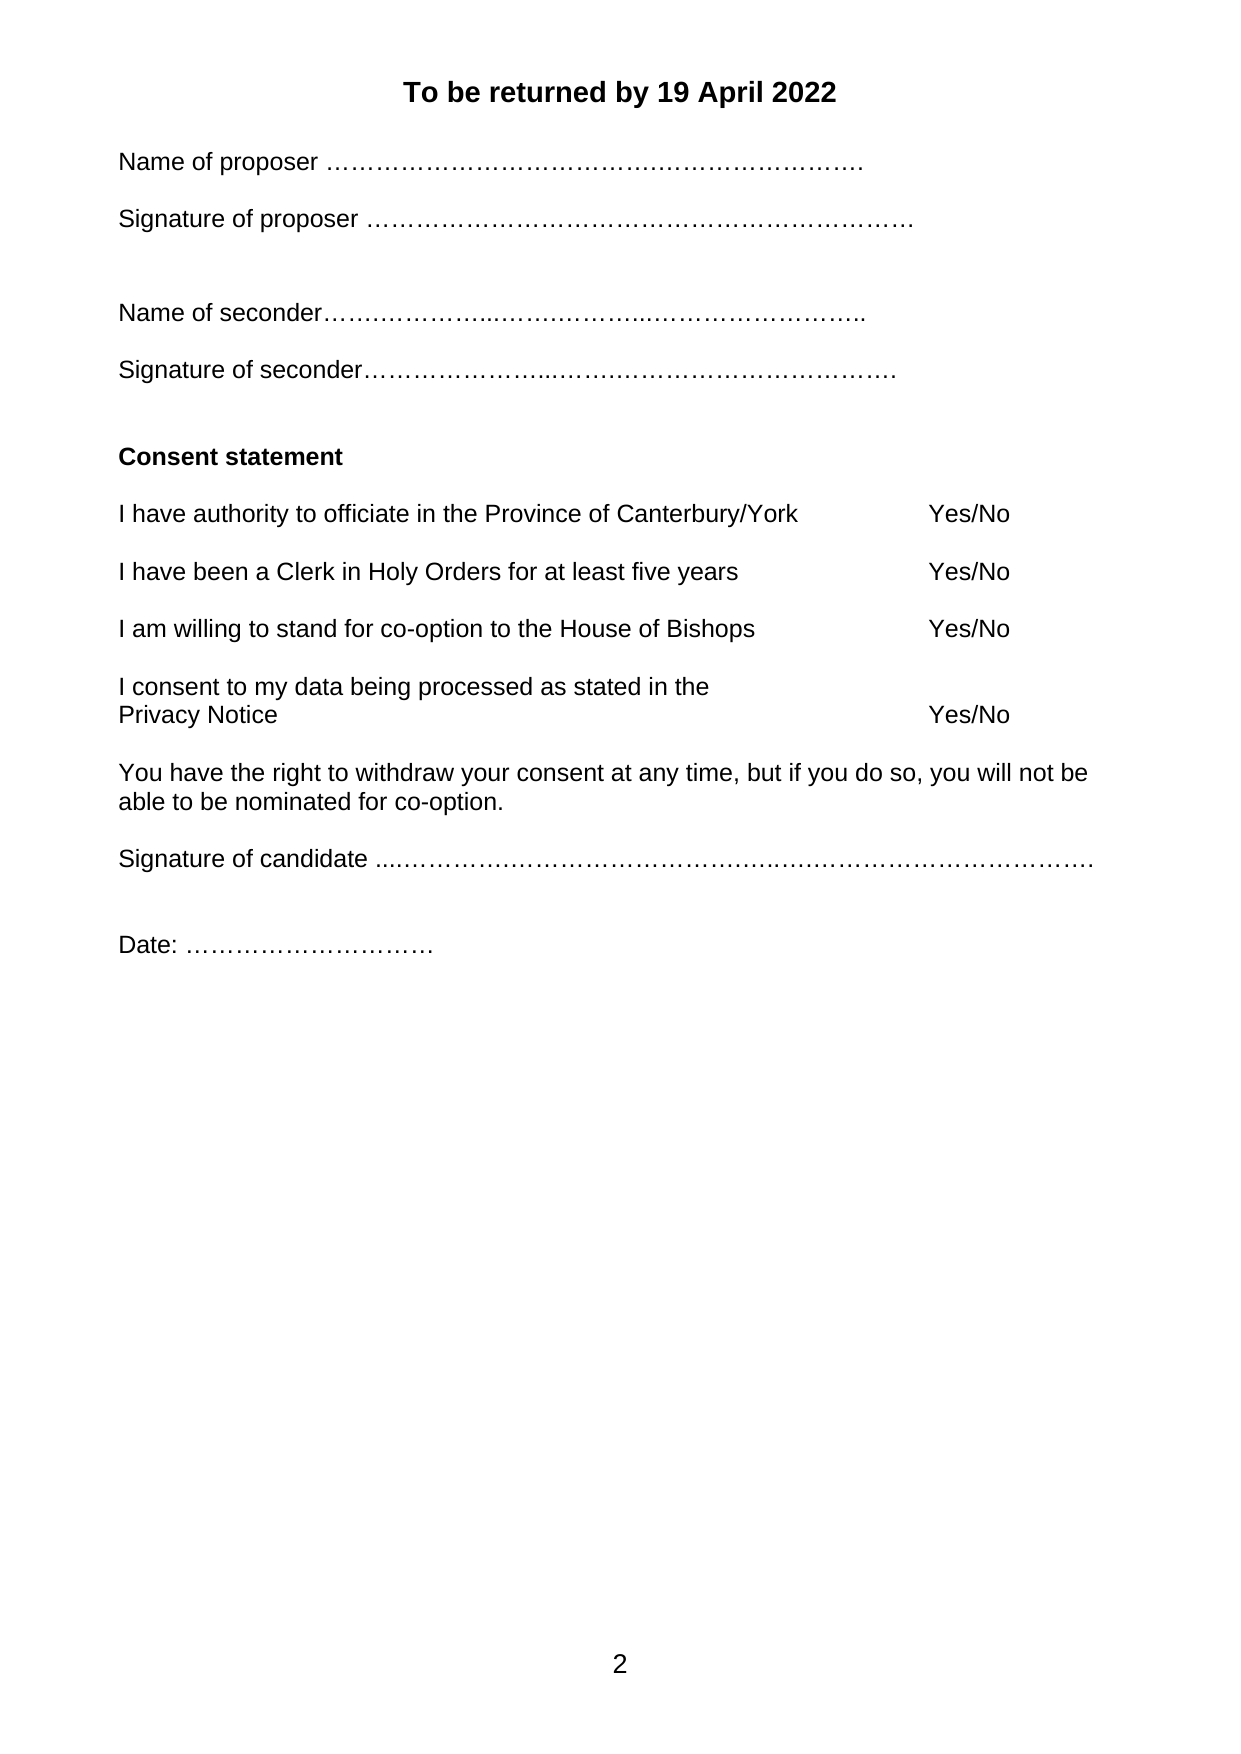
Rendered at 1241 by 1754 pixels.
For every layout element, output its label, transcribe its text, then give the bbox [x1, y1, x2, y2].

text I consent to my data being processed as stated in the [118, 672, 1122, 700]
text I have been a Clerk in Holy Orders for at least five years Yes/No [118, 557, 1122, 585]
text Consent statement [118, 442, 1122, 470]
text Name of proposer ………………………………….……………………. [118, 147, 1122, 176]
text Privacy Notice Yes/No [118, 700, 1122, 729]
text Signature of proposer ………………………………………………………… [118, 204, 1122, 233]
text Date: ………………………… [118, 930, 1122, 959]
text I am willing to stand for co-option to the House of Bishops Yes/No [118, 614, 1122, 643]
text Name of seconder…….…………...…….………...…………………….. [118, 298, 1122, 327]
text I have authority to officiate in the Province of Canterbury/York Yes/No [118, 499, 1122, 528]
text You have the right to withdraw your consent at any time, but if you do so, you will not be able to be nominated for co-option. [118, 758, 1122, 815]
text Signature of seconder…………………...…….……………………………. [118, 355, 1122, 384]
text Signature of candidate ....………….……………………….…..….……………………………. [118, 844, 1122, 873]
